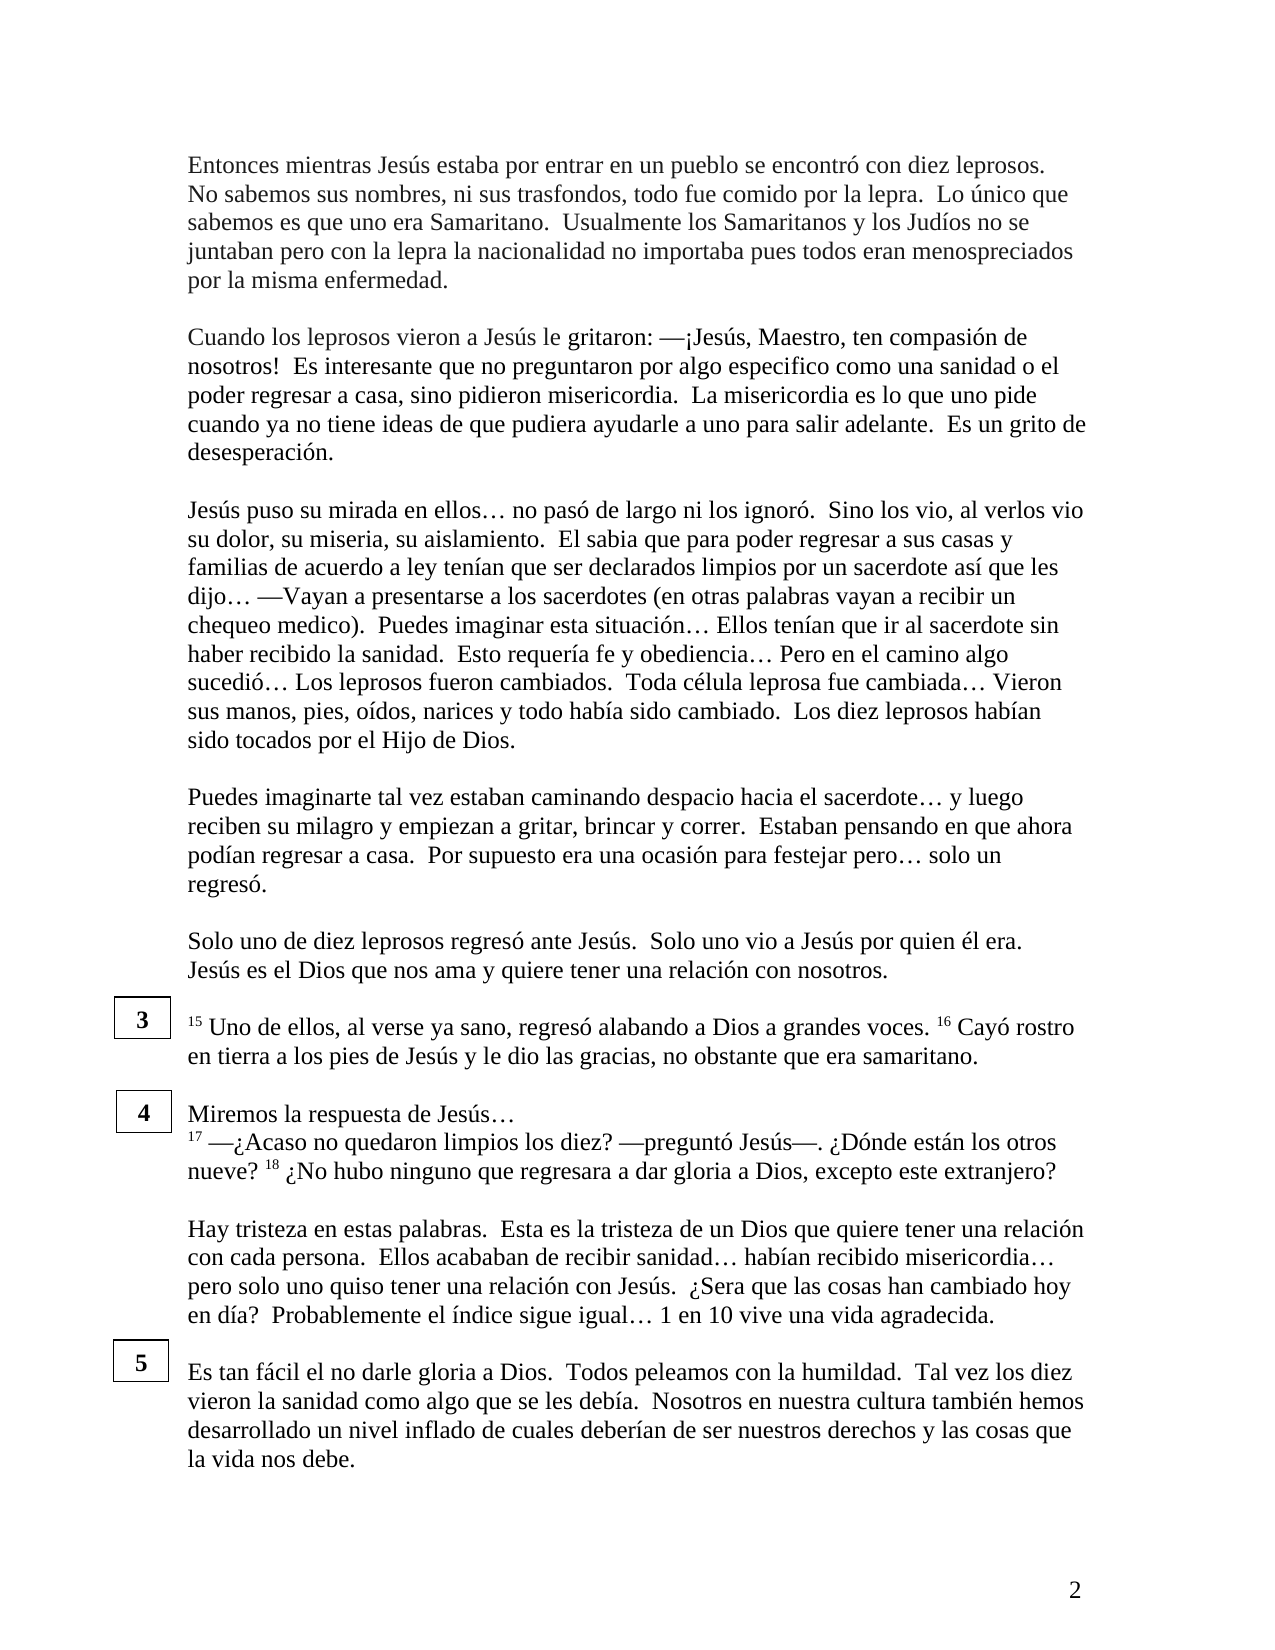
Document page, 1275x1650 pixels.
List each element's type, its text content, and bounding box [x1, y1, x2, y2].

text Hay tristeza en estas palabras. Esta es la tristeza de un Dios que quiere tener una relación con cada persona. Ellos acababan de recibir sanidad… habían recibido misericordia… pero solo uno quiso tener una relación con Jesús. ¿Sera que las cosas han cambiado hoy en día? Probablemente el índice sigue igual… 1 en 10 vive una vida agradecida. [187, 1214, 1087, 1329]
text Entonces mientras Jesús estaba por entrar en un pueblo se encontró con diez leprosos. No sabemos sus nombres, ni sus trasfondos, todo fue comido por la lepra. Lo único que sabemos es que uno era Samaritano. Usualmente los Samaritanos y los Judíos no se juntaban pero con la lepra la nacionalidad no importaba pues todos eran menospreciados por la misma enfermedad. [187, 150, 1087, 294]
text Puedes imaginarte tal vez estaban caminando despacio hacia el sacerdote… y luego reciben su milagro y empiezan a gritar, brincar y correr. Estaban pensando en que ahora podían regresar a casa. Por supuesto era una ocasión para festejar pero… solo un regresó. [187, 782, 1087, 897]
text 15 Uno de ellos, al verse ya sano, regresó alabando a Dios a grandes voces. 16 Cayó rostro en tierra a los pies de Jesús y le dio las gracias, no obstante que era samaritano. [187, 1012, 1087, 1070]
text Es tan fácil el no darle gloria a Dios. Todos peleamos con la humildad. Tal vez los diez vieron la sanidad como algo que se les debía. Nosotros en nuestra cultura también hemos desarrollado un nivel inflado de cuales deberían de ser nuestros derechos y las cosas que la vida nos debe. [187, 1357, 1087, 1472]
text Cuando los leprosos vieron a Jesús le gritaron: —¡Jesús, Maestro, ten compasión de nosotros! Es interesante que no preguntaron por algo especifico como una sanidad o el poder regresar a casa, sino pidieron misericordia. La misericordia es lo que uno pide cuando ya no tiene ideas de que pudiera ayudarle a uno para salir adelante. Es un grito de desesperación. [187, 322, 1087, 466]
text 17 —¿Acaso no quedaron limpios los diez? —preguntó Jesús—. ¿Dónde están los otros nueve? 18 ¿No hubo ninguno que regresara a dar gloria a Dios, excepto este extranjero? [187, 1127, 1087, 1185]
text Miremos la respuesta de Jesús… [187, 1099, 1087, 1127]
text Jesús puso su mirada en ellos… no pasó de largo ni los ignoró. Sino los vio, al verlos vio su dolor, su miseria, su aislamiento. El sabia que para poder regresar a sus casas y familias de acuerdo a ley tenían que ser declarados limpios por un sacerdote así que les dijo… —Vayan a presentarse a los sacerdotes (en otras palabras vayan a recibir un chequeo medico). Puedes imaginar esta situación… Ellos tenían que ir al sacerdote sin haber recibido la sanidad. Esto requería fe y obediencia… Pero en el camino algo sucedió… Los leprosos fueron cambiados. Toda célula leprosa fue cambiada… Vieron sus manos, pies, oídos, narices y todo había sido cambiado. Los diez leprosos habían sido tocados por el Hijo de Dios. [187, 495, 1087, 754]
text Solo uno de diez leprosos regresó ante Jesús. Solo uno vio a Jesús por quien él era. Jesús es el Dios que nos ama y quiere tener una relación con nosotros. [187, 926, 1087, 984]
